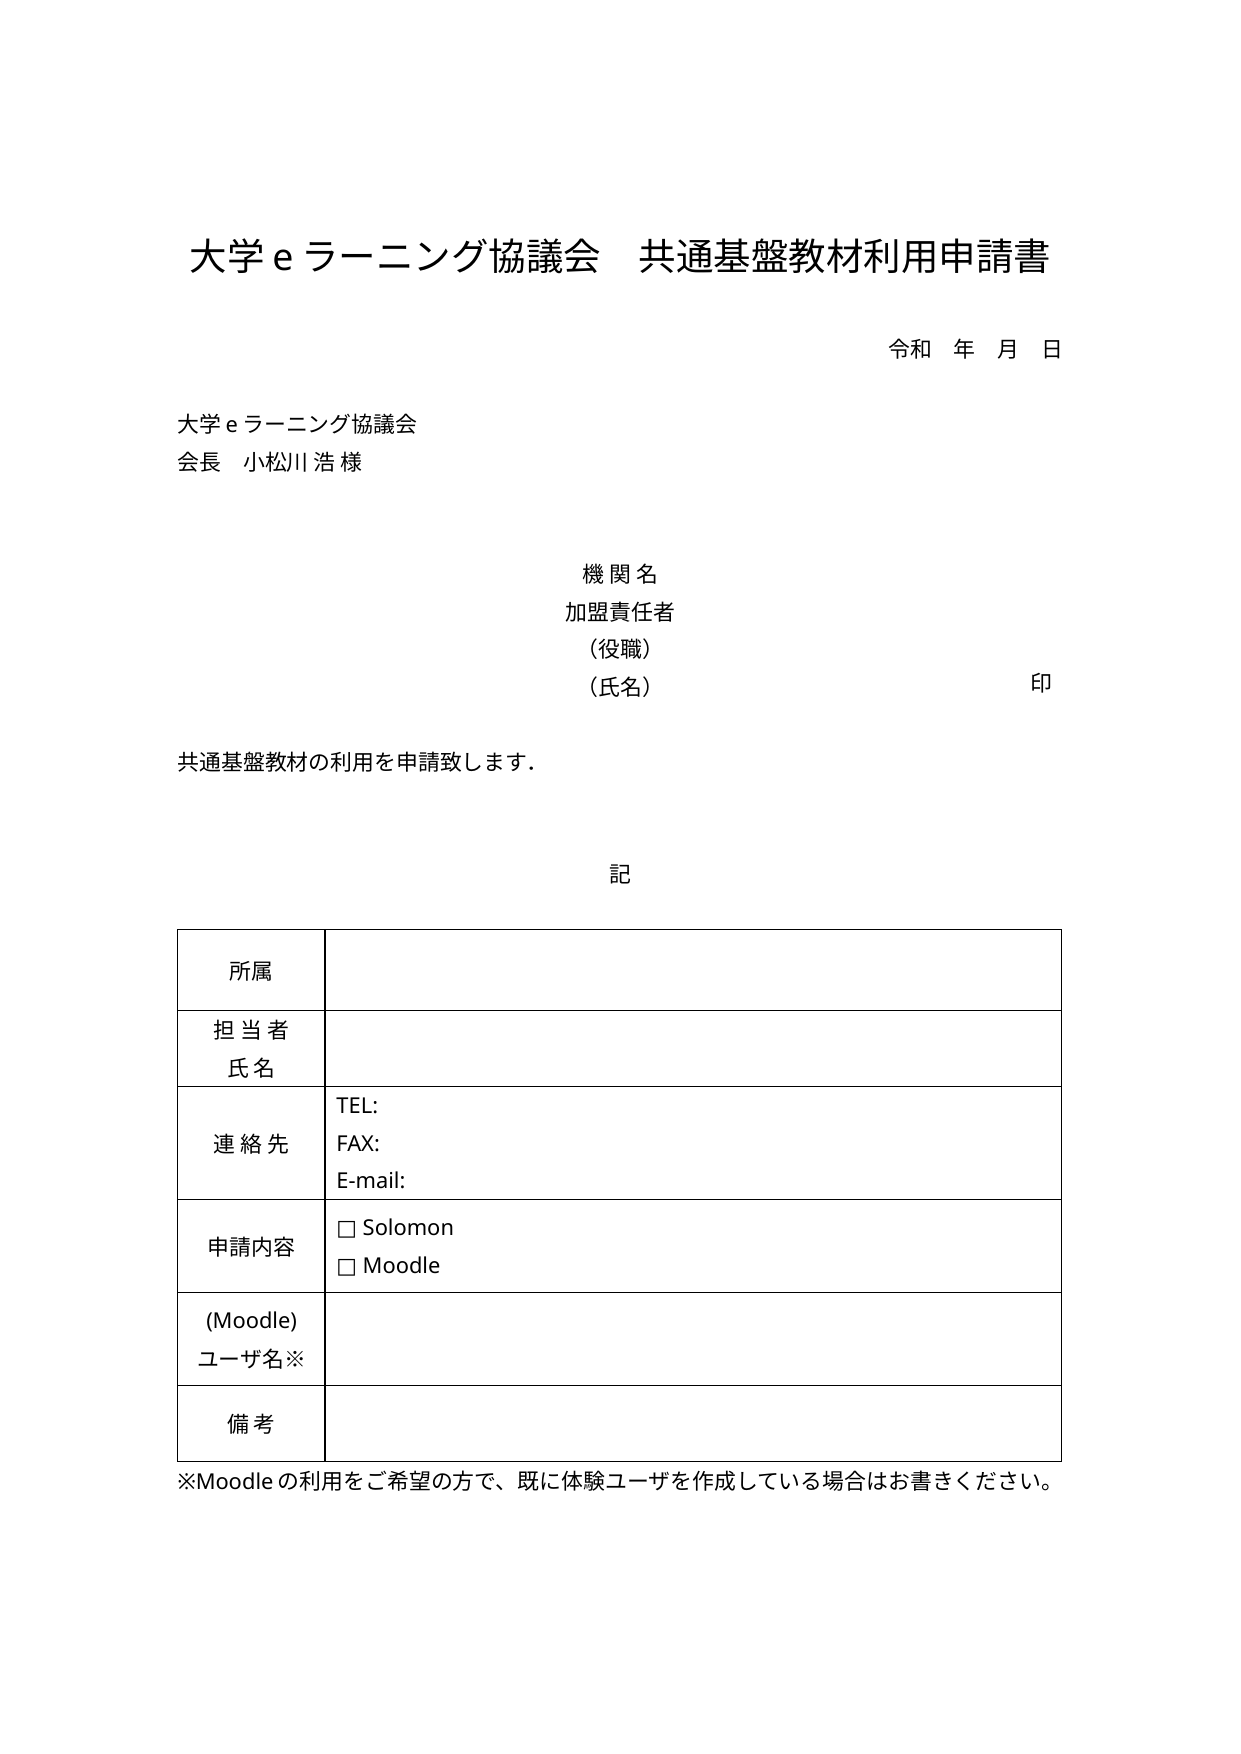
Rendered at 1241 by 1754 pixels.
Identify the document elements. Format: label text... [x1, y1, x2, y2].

table_cell [326, 1011, 1061, 1086]
table_header 所属 [178, 930, 324, 1009]
text 共通基盤教材の利用を申請致します． [177, 742, 1063, 779]
text （氏名） [177, 667, 1063, 704]
text 機 関 名 [177, 554, 1063, 592]
table_header [326, 930, 1061, 1009]
text 大学eラーニング協議会 共通基盤教材利用申請書 [177, 217, 1063, 292]
table_cell [326, 1293, 1061, 1384]
table_cell TEL: FAX: E-mail: [326, 1087, 1061, 1199]
text 令和 年 月 日 [177, 329, 1063, 367]
text ※Moodleの利用をご希望の方で、既に体験ユーザを作成している場合はお書きください。 [177, 1462, 1063, 1499]
table_cell 備 考 [178, 1386, 324, 1461]
text （役職） [177, 629, 1063, 667]
table_cell 連 絡 先 [178, 1087, 324, 1199]
subtitle 記 [177, 854, 1063, 892]
table_cell □ Solomon □ Moodle [326, 1200, 1061, 1292]
text 加盟責任者 [177, 592, 1063, 629]
table_cell (Moodle) ユーザ名※ [178, 1293, 324, 1384]
table_cell [326, 1386, 1061, 1461]
table_cell 申請内容 [178, 1200, 324, 1292]
text 会長 小松川 浩 様 [177, 442, 1063, 479]
table_cell 担 当 者 氏 名 [178, 1011, 324, 1086]
text 大学eラーニング協議会 [177, 404, 1063, 442]
